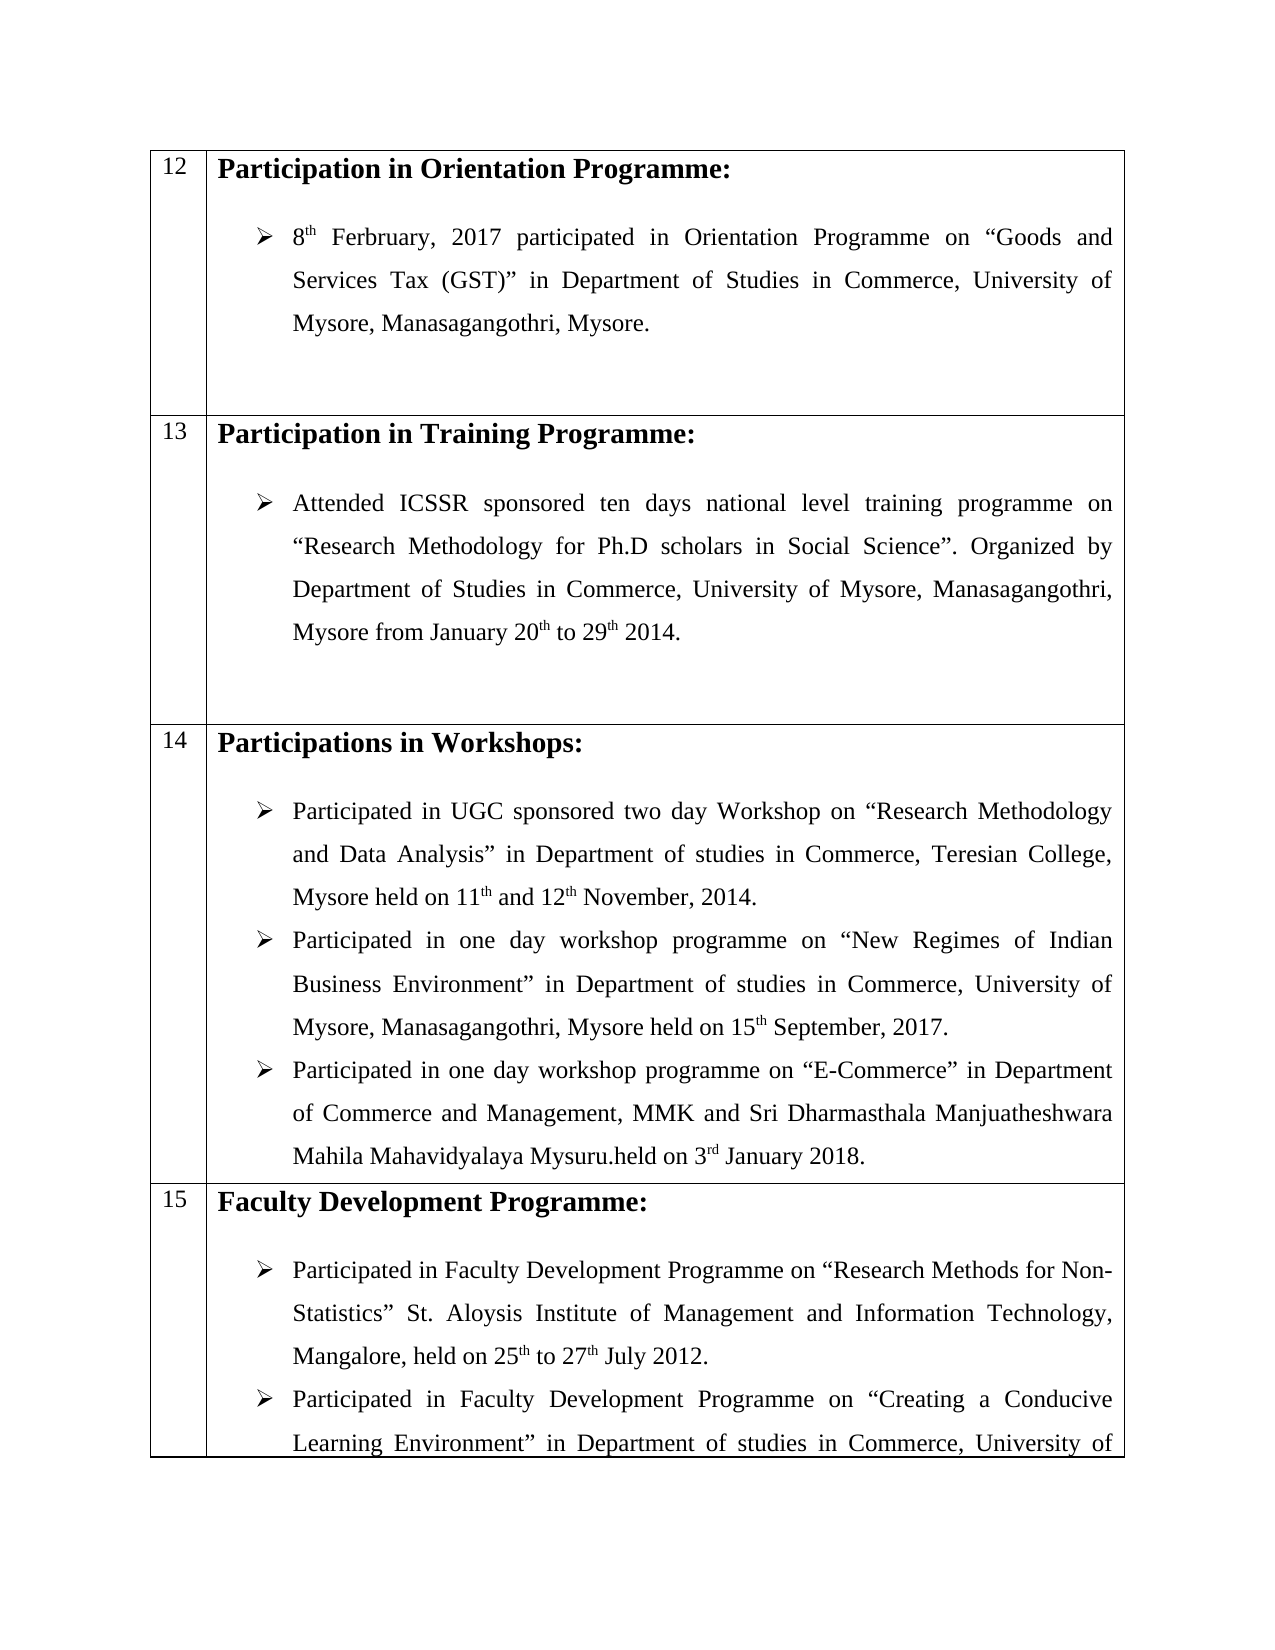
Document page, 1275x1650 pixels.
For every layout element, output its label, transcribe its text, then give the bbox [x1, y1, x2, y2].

table_cell Participation in Training Programme: Attended ICSSR sponsored ten days national level training programme on “Research Methodology for Ph.D scholars in Social Science”. Organized by Department of Studies in Commerce, University of Mysore, Manasagangothri, Mysore from January 20th to 29th 2014. [207, 416, 1124, 724]
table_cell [207, 1184, 1124, 1456]
table_cell 15 [151, 1184, 206, 1456]
table_cell 14 [151, 725, 206, 1183]
table_cell Participation in Orientation Programme: 8th Ferbruary, 2017 participated in Orientation Programme on “Goods and Services Tax (GST)” in Department of Studies in Commerce, University of Mysore, Manasagangothri, Mysore. [207, 151, 1124, 415]
table_cell 13 [151, 416, 206, 724]
table_cell 12 [151, 151, 206, 415]
table_cell Participations in Workshops: Participated in UGC sponsored two day Workshop on “Research Methodology and Data Analysis” in Department of studies in Commerce, Teresian College, Mysore held on 11th and 12th November, 2014. Participated in one day workshop programme on “New Regimes of Indian Business Environment” in Department of studies in Commerce, University of Mysore, Manasagangothri, Mysore held on 15th September, 2017. Participated in one day workshop programme on “E-Commerce” in Department of Commerce and Management, MMK and Sri Dharmasthala Manjuatheshwara Mahila Mahavidyalaya Mysuru.held on 3rd January 2018. [207, 725, 1124, 1183]
